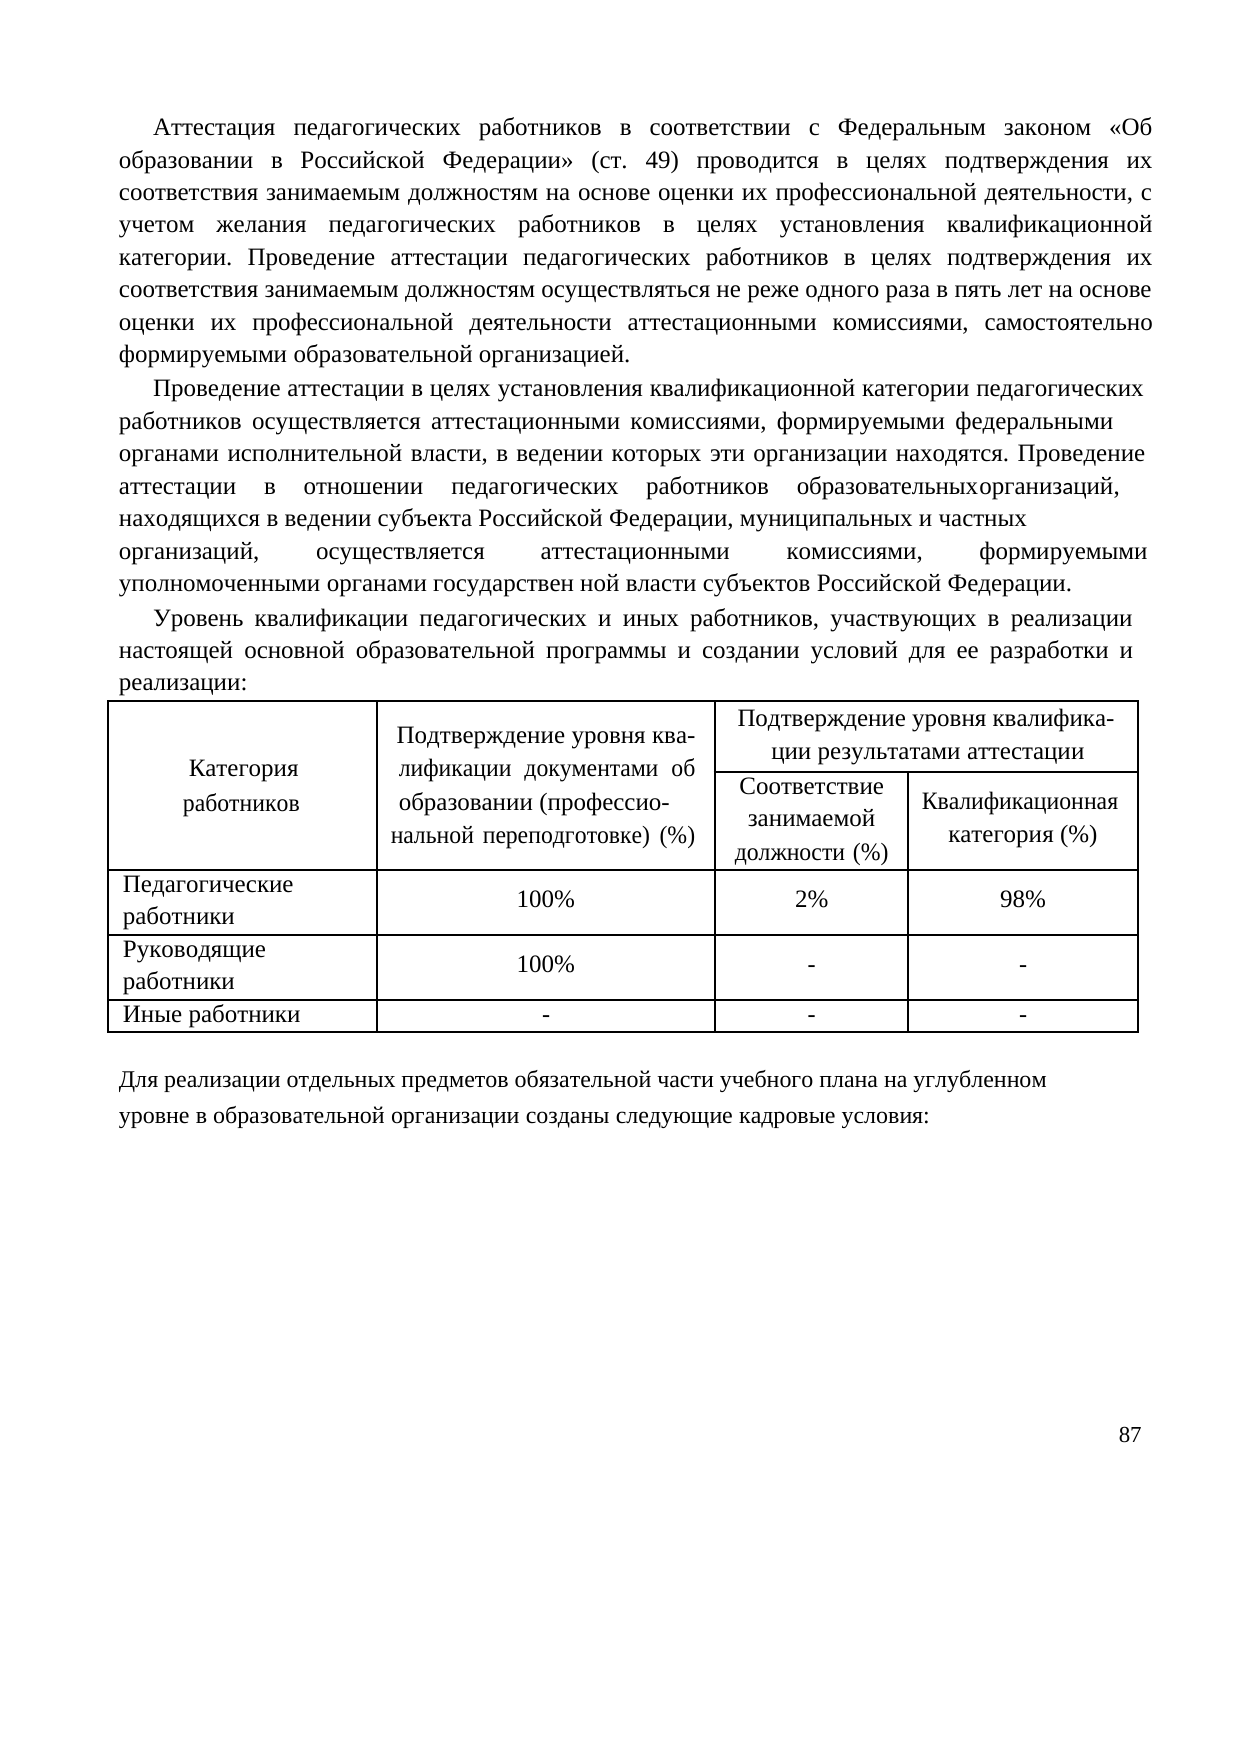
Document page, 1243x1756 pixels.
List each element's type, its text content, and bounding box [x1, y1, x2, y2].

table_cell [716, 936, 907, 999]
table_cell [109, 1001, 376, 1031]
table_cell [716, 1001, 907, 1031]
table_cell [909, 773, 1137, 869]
text Для реализации отдельных предметов обязательной части учебного плана на углубленном уровне в образовательной организации созданы следующие кадровые условия: [119, 1065, 1049, 1129]
text 87 [94, 1421, 1141, 1448]
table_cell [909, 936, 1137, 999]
text Уровень квалификации педагогических и иных работников, участвующих в реализации настоящей основной образовательной программы и создании условий для ее разработки и реализации: [119, 603, 1134, 696]
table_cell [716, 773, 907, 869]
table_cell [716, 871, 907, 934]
text Аттестация педагогических работников в соответствии с Федеральным законом «Об образовании в Российской Федерации» (ст. 49) проводится в целях подтверждения их соответствия занимаемым должностям на основе оценки их профессиональной деятельности, с учетом желания педагогических работников в целях установления квалификационной категории. Проведение аттестации педагогических работников в целях подтверждения их соответствия занимаемым должностям осуществляться не реже одного раза в пять лет на основе оценки их профессиональной деятельности аттестационными комиссиями, самостоятельно формируемыми образовательной организацией. [119, 112, 1153, 368]
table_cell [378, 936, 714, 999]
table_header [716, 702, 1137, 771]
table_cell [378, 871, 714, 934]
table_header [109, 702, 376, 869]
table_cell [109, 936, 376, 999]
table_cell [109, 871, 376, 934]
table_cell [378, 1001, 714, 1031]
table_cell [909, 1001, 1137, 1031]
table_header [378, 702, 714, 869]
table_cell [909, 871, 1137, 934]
text Проведение аттестации в целях установления квалификационной категории педагогических работников осуществляется аттестационными комиссиями, формируемыми федеральными органами исполнительной власти, в ведении которых эти организации находятся. Проведение аттестации в отношении педагогических работников образовательных организаций, находящихся в ведении субъекта Российской Федерации, муниципальных и частных организаций, осуществляется аттестационными комиссиями, формируемыми уполномоченными органами государствен ной власти субъектов Российской Федерации. [119, 373, 1150, 597]
